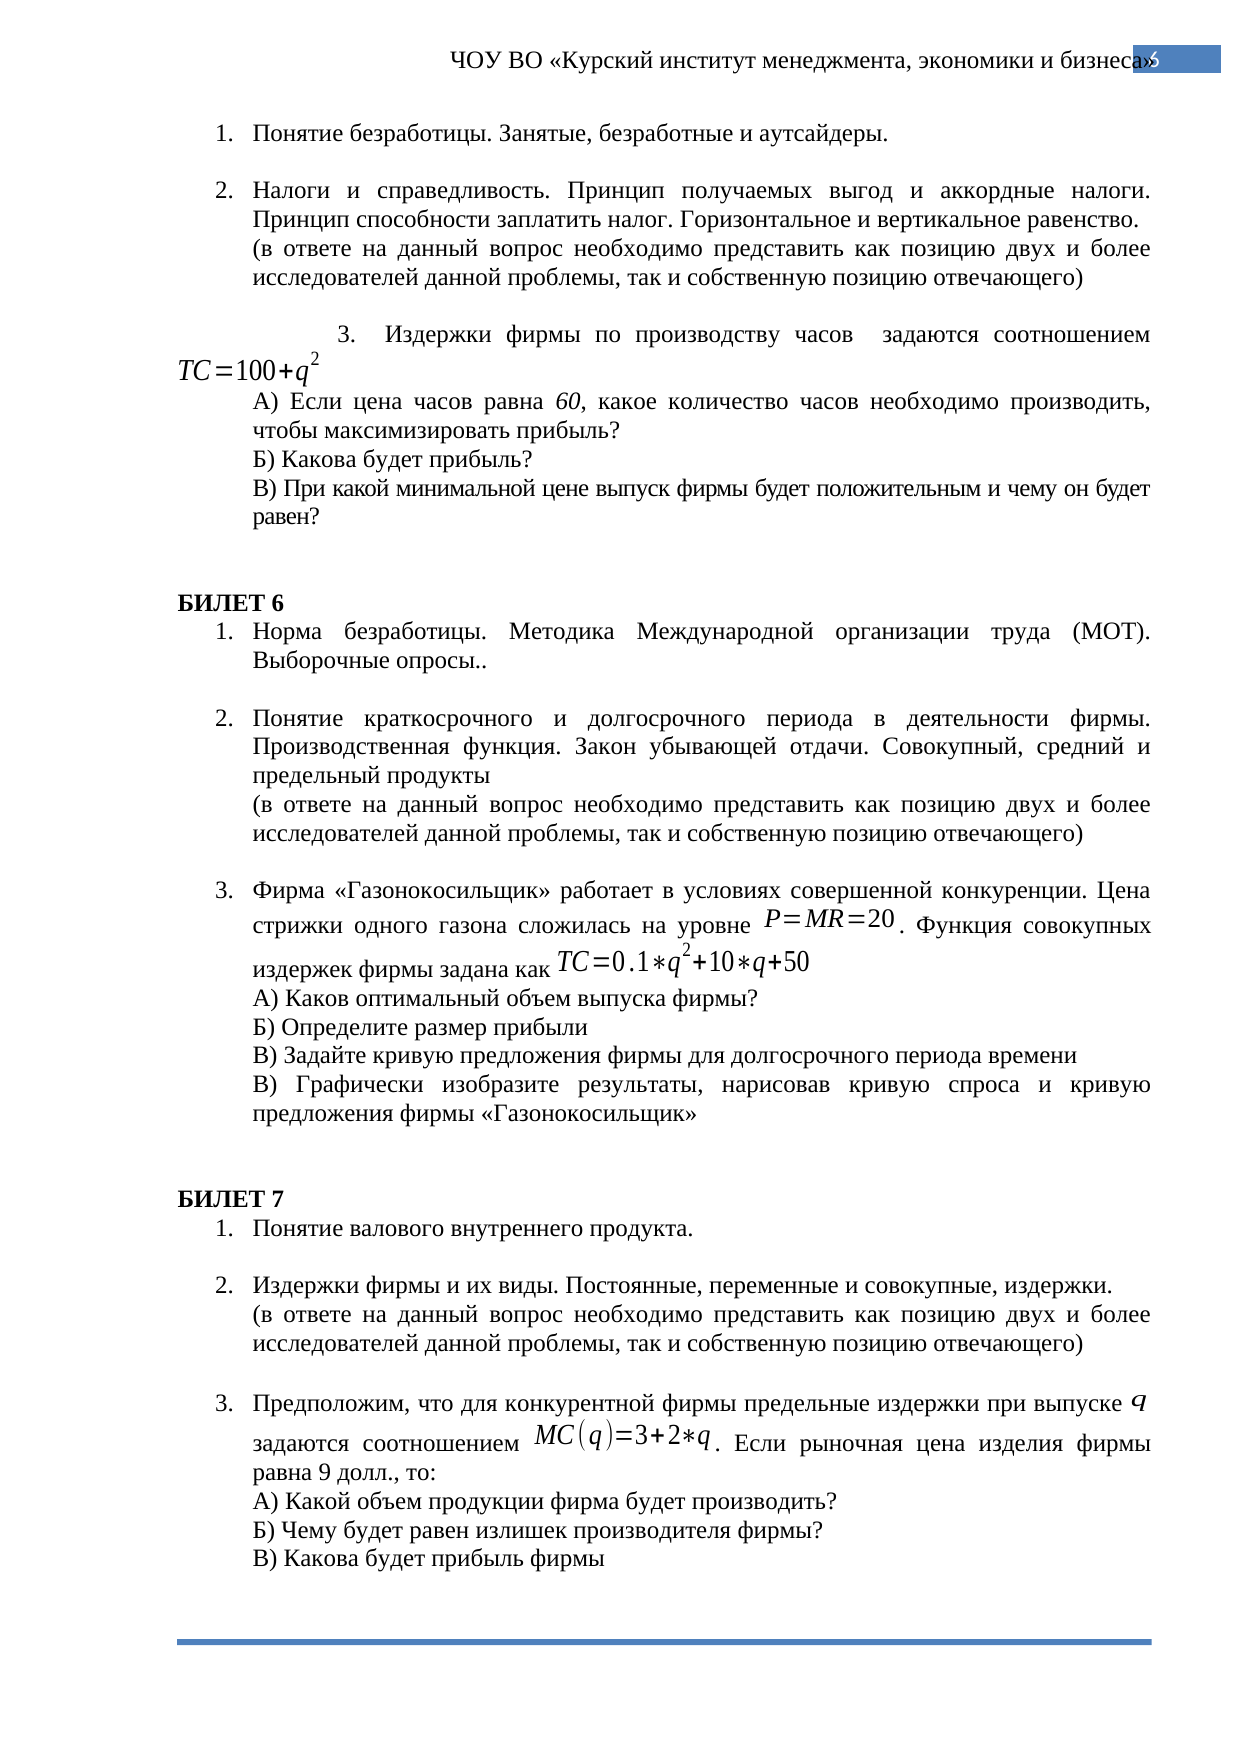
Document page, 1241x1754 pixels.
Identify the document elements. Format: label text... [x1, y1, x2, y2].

list Фирма «Газонокосильщик» работает в условиях совершенной конкуренции. Цена стрижки одного газона сложилась на уровне . Функция совокупных издержек фирмы задана как [215, 875, 1152, 983]
list Понятие безработицы. Занятые, безработные и аутсайдеры. [215, 118, 1152, 147]
list Б) Какова будет прибыль? [252, 444, 1152, 473]
list 3. Издержки фирмы по производству часов задаются соотношением [177, 319, 1152, 386]
list В) При какой минимальной цене выпуск фирмы будет положительным и чему он будет равен? [252, 473, 1152, 530]
list В) Графически изобразите результаты, нарисовав кривую спроса и кривую предложения фирмы «Газонокосильщик» [252, 1069, 1152, 1127]
list Б) Определите размер прибыли [252, 1012, 1152, 1040]
list Понятие валового внутреннего продукта. [215, 1213, 1152, 1242]
list А) Если цена часов равна 60, какое количество часов необходимо производить, чтобы максимизировать прибыль? [252, 386, 1152, 444]
list (в ответе на данный вопрос необходимо представить как позицию двух и более исследователей данной проблемы, так и собственную позицию отвечающего) [252, 1299, 1152, 1357]
list (в ответе на данный вопрос необходимо представить как позицию двух и более исследователей данной проблемы, так и собственную позицию отвечающего) [252, 233, 1152, 291]
list А) Каков оптимальный объем выпуска фирмы? [252, 983, 1152, 1012]
list Издержки фирмы и их виды. Постоянные, переменные и совокупные, издержки. [215, 1270, 1152, 1299]
text БИЛЕТ 6 [177, 588, 1152, 616]
list Предположим, что для конкурентной фирмы предельные издержки при выпуске задаются соотношением . Если рыночная цена изделия фирмы равна 9 долл., то: [215, 1385, 1152, 1486]
list Понятие краткосрочного и долгосрочного периода в деятельности фирмы. Производственная функция. Закон убывающей отдачи. Совокупный, средний и предельный продукты [215, 703, 1152, 789]
list В) Задайте кривую предложения фирмы для долгосрочного периода времени [252, 1040, 1152, 1069]
list (в ответе на данный вопрос необходимо представить как позицию двух и более исследователей данной проблемы, так и собственную позицию отвечающего) [252, 789, 1152, 846]
list Б) Чему будет равен излишек производителя фирмы? [252, 1515, 1152, 1543]
list В) Какова будет прибыль фирмы [252, 1543, 1152, 1572]
text БИЛЕТ 7 [177, 1184, 1152, 1213]
list Налоги и справедливость. Принцип получаемых выгод и аккордные налоги. Принцип способности заплатить налог. Горизонтальное и вертикальное равенство. [215, 176, 1152, 233]
list А) Какой объем продукции фирма будет производить? [252, 1486, 1152, 1515]
list Норма безработицы. Методика Международной организации труда (МОТ). Выборочные опросы.. [215, 616, 1152, 674]
